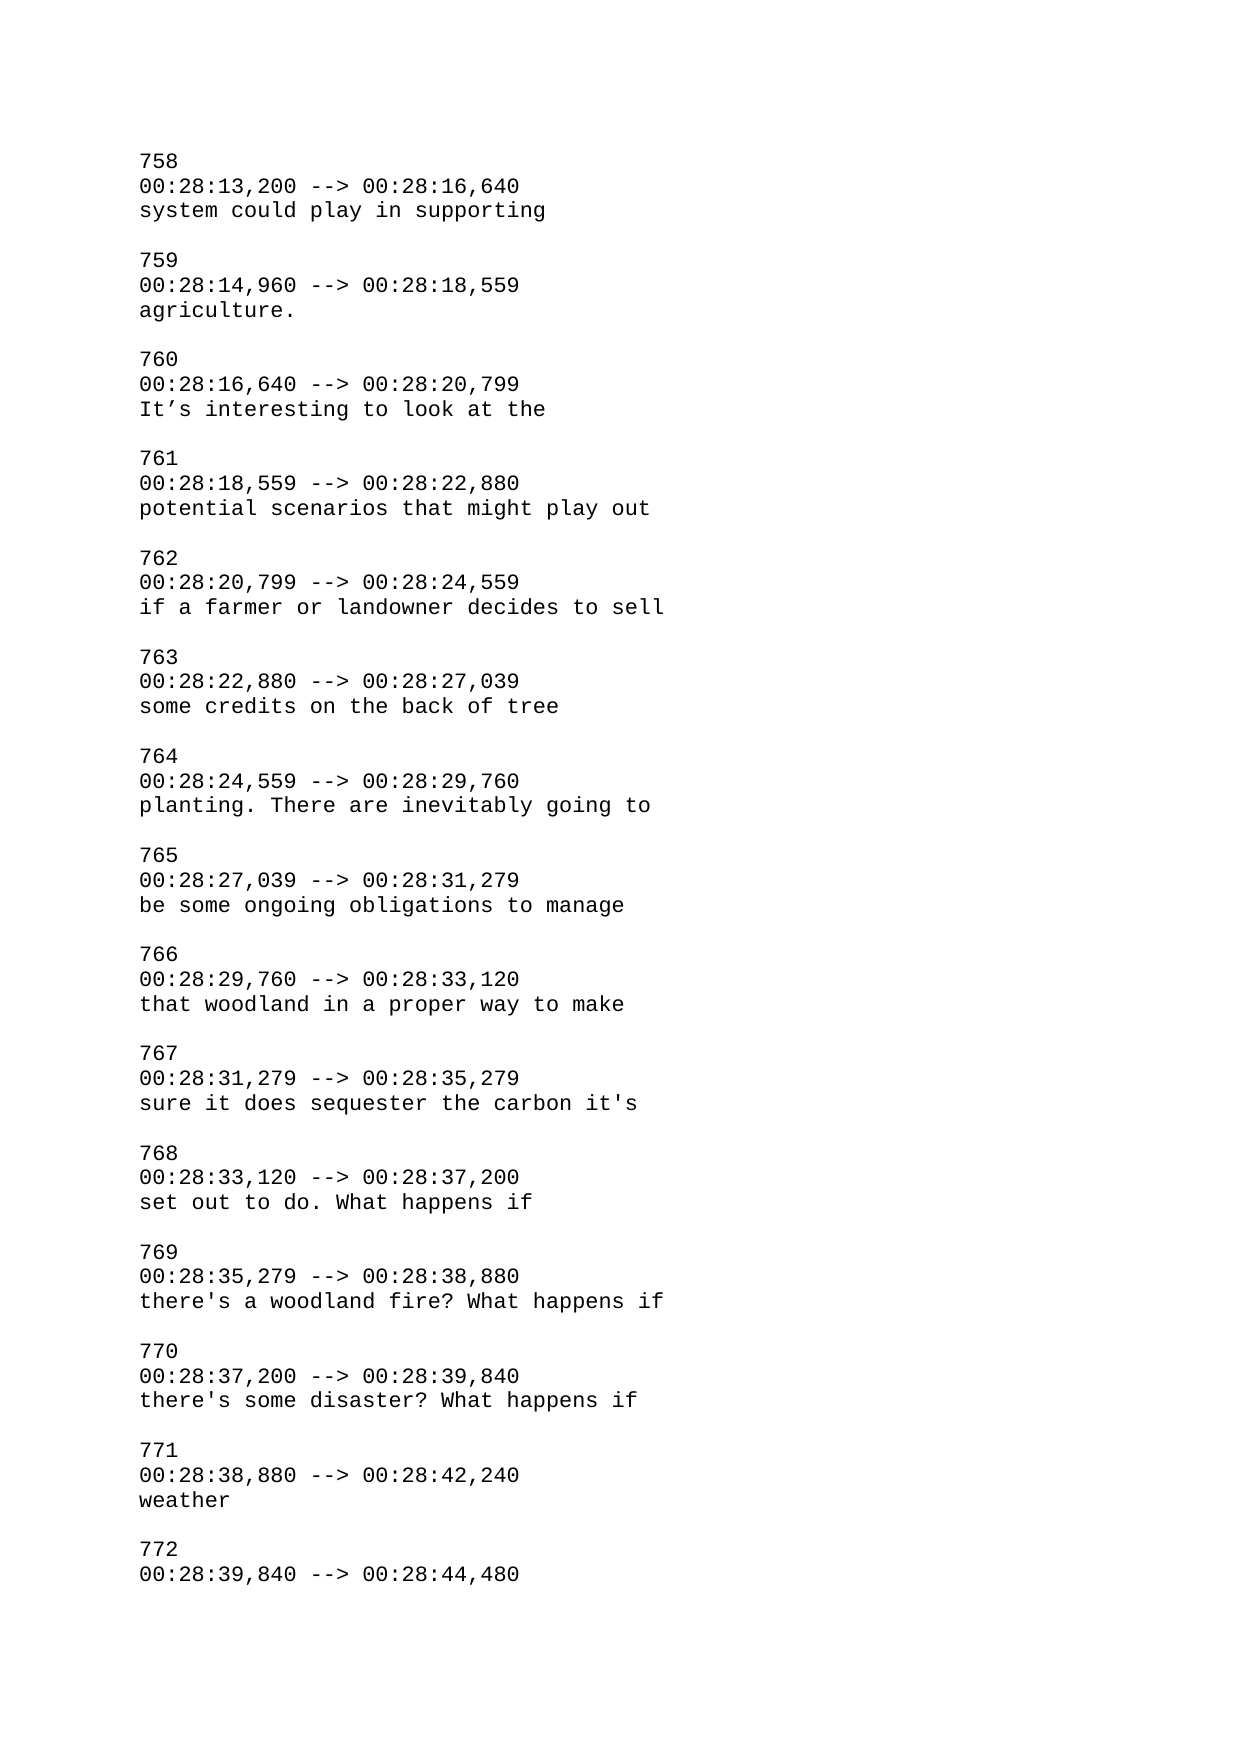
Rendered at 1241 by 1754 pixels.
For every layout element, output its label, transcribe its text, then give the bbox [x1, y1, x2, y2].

text 770 [139, 1340, 1101, 1365]
text 767 [139, 1042, 1101, 1067]
text sure it does sequester the carbon it's [139, 1092, 1101, 1117]
text 00:28:14,960 --> 00:28:18,559 [139, 274, 1101, 299]
text set out to do. What happens if [139, 1191, 1101, 1216]
text planting. There are inevitably going to [139, 794, 1101, 819]
text be some ongoing obligations to manage [139, 894, 1101, 918]
text 00:28:24,559 --> 00:28:29,760 [139, 770, 1101, 794]
text agriculture. [139, 299, 1101, 323]
text 00:28:13,200 --> 00:28:16,640 [139, 175, 1101, 199]
text there's a woodland fire? What happens if [139, 1290, 1101, 1315]
text 768 [139, 1142, 1101, 1166]
text 760 [139, 348, 1101, 373]
text some credits on the back of tree [139, 695, 1101, 720]
text 771 [139, 1439, 1101, 1464]
text 00:28:35,279 --> 00:28:38,880 [139, 1266, 1101, 1290]
text 764 [139, 745, 1101, 770]
text 759 [139, 249, 1101, 274]
text 00:28:37,200 --> 00:28:39,840 [139, 1365, 1101, 1389]
text 766 [139, 943, 1101, 968]
text 765 [139, 844, 1101, 869]
text potential scenarios that might play out [139, 497, 1101, 522]
text 00:28:33,120 --> 00:28:37,200 [139, 1166, 1101, 1191]
text It’s interesting to look at the [139, 398, 1101, 423]
text 00:28:38,880 --> 00:28:42,240 [139, 1464, 1101, 1489]
text weather [139, 1489, 1101, 1513]
text 00:28:18,559 --> 00:28:22,880 [139, 472, 1101, 497]
text if a farmer or landowner decides to sell [139, 596, 1101, 621]
text 00:28:29,760 --> 00:28:33,120 [139, 968, 1101, 993]
text 00:28:39,840 --> 00:28:44,480 [139, 1563, 1101, 1588]
text 761 [139, 447, 1101, 472]
text there's some disaster? What happens if [139, 1389, 1101, 1414]
text 772 [139, 1538, 1101, 1563]
text 00:28:31,279 --> 00:28:35,279 [139, 1067, 1101, 1092]
text 00:28:27,039 --> 00:28:31,279 [139, 869, 1101, 894]
text 758 [139, 150, 1101, 175]
text that woodland in a proper way to make [139, 993, 1101, 1018]
text 00:28:16,640 --> 00:28:20,799 [139, 373, 1101, 398]
text 769 [139, 1241, 1101, 1266]
text 00:28:22,880 --> 00:28:27,039 [139, 671, 1101, 695]
text 762 [139, 547, 1101, 571]
text system could play in supporting [139, 199, 1101, 224]
text 00:28:20,799 --> 00:28:24,559 [139, 571, 1101, 596]
text 763 [139, 646, 1101, 671]
